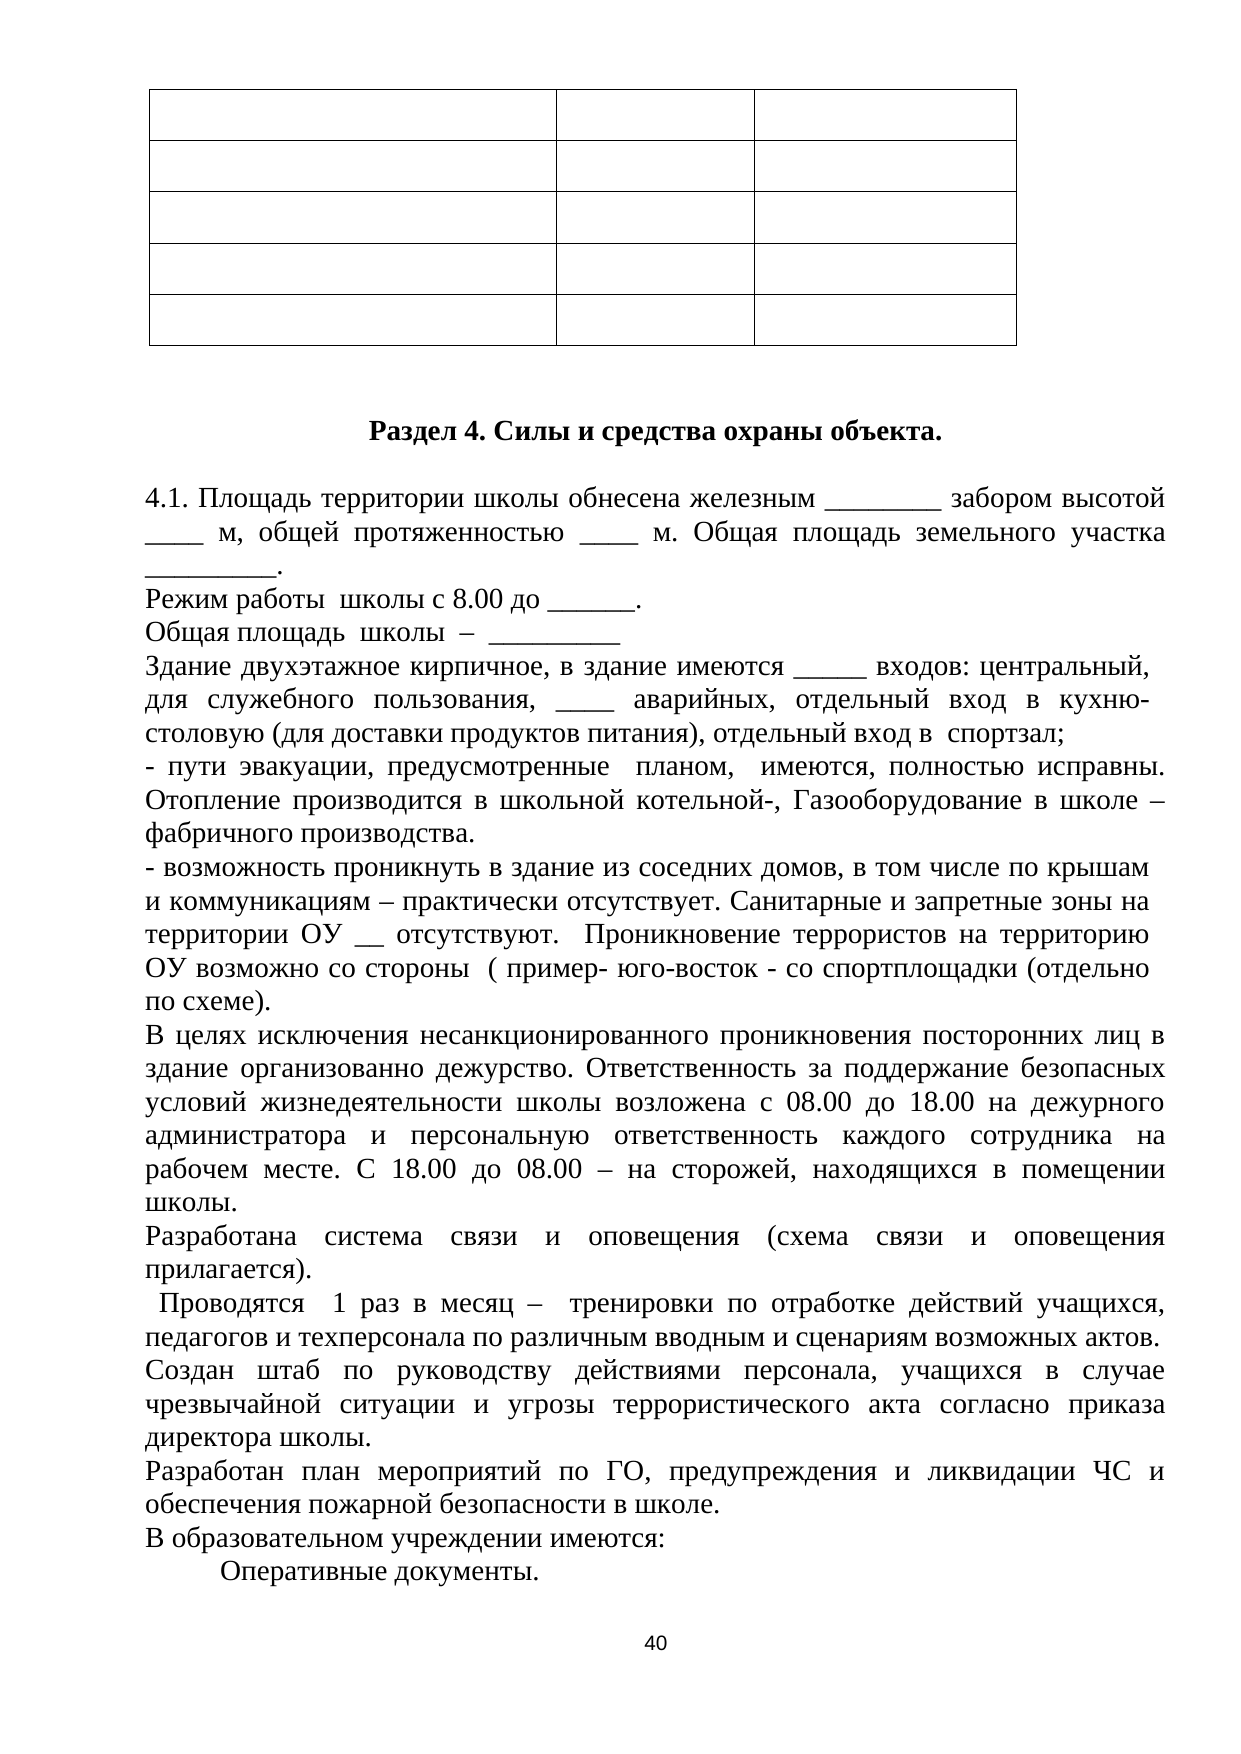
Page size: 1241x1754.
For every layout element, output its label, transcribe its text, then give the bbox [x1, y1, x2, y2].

text Проводятся 1 раз в месяц – тренировки по отработке действий учащихся, педагогов и техперсонала по различным вводным и сценариям возможных актов. [145, 1285, 1166, 1352]
text В целях исключения несанкционированного проникновения посторонних лиц в здание организованно дежурство. Ответственность за поддержание безопасных условий жизнедеятельности школы возложена с 08.00 до 18.00 на дежурного администратора и персональную ответственность каждого сотрудника на рабочем месте. С 18.00 до 08.00 – на сторожей, находящихся в помещении школы. [145, 1017, 1166, 1218]
text Оперативные документы. [220, 1553, 1166, 1587]
table_cell [755, 244, 1016, 294]
table_cell [557, 192, 754, 242]
text В образовательном учреждении имеются: [145, 1520, 1166, 1553]
table_cell [150, 90, 556, 140]
text Режим работы школы с 8.00 до ______. [145, 581, 1166, 614]
text Разработан план мероприятий по ГО, предупреждения и ликвидации ЧС и обеспечения пожарной безопасности в школе. [145, 1453, 1166, 1520]
text - пути эвакуации, предусмотренные планом, имеются, полностью исправны. Отопление производится в школьной котельной-, Газооборудование в школе – фабричного производства. [145, 748, 1166, 849]
text Разработана система связи и оповещения (схема связи и оповещения прилагается). [145, 1218, 1166, 1285]
table_cell [150, 295, 556, 345]
table_cell [755, 90, 1016, 140]
table_cell [150, 141, 556, 191]
table_cell [557, 295, 754, 345]
text Создан штаб по руководству действиями персонала, учащихся в случае чрезвычайной ситуации и угрозы террористического акта согласно приказа директора школы. [145, 1352, 1166, 1453]
text Здание двухэтажное кирпичное, в здание имеются _____ входов: центральный, для служебного пользования, ____ аварийных, отдельный вход в кухню-столовую (для доставки продуктов питания), отдельный вход в спортзал; [145, 648, 1151, 748]
table_cell [150, 244, 556, 294]
table_cell [557, 90, 754, 140]
text 4.1. Площадь территории школы обнесена железным ________ забором высотой ____ м, общей протяженностью ____ м. Общая площадь земельного участка _________. [145, 480, 1166, 581]
table_cell [755, 295, 1016, 345]
text Раздел 4. Силы и средства охраны объекта. [145, 413, 1166, 447]
text - возможность проникнуть в здание из соседних домов, в том числе по крышам и коммуникациям – практически отсутствует. Санитарные и запретные зоны на территории ОУ __ отсутствуют. Проникновение террористов на территорию ОУ возможно со стороны ( пример- юго-восток - со спортплощадки (отдельно по схеме). [145, 849, 1151, 1017]
table_cell [150, 192, 556, 242]
table_cell [557, 244, 754, 294]
table_cell [755, 141, 1016, 191]
table_cell [755, 192, 1016, 242]
text Общая площадь школы – _________ [145, 614, 1166, 648]
table_cell [557, 141, 754, 191]
